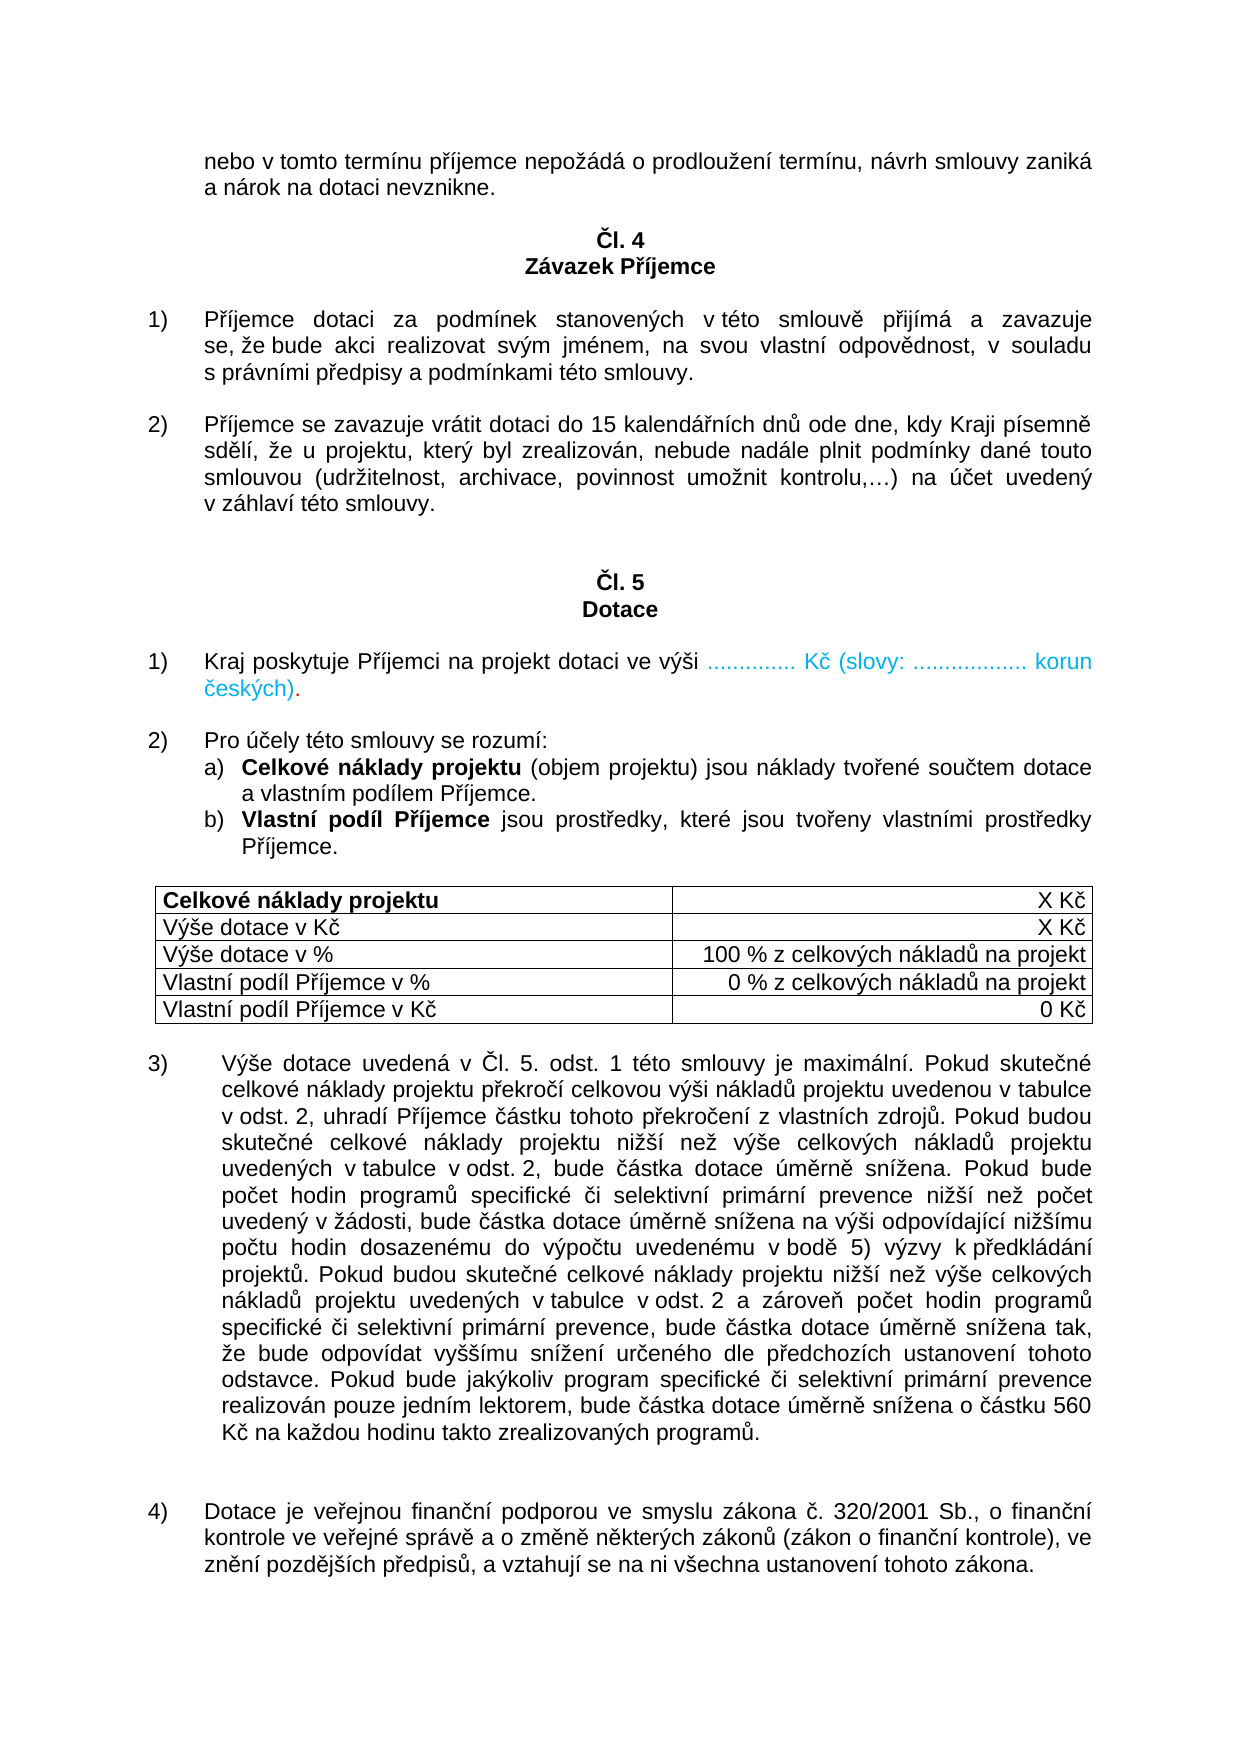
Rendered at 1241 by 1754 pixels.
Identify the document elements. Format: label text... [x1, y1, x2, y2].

table_cell 0 Kč [673, 996, 1092, 1022]
table_cell Výše dotace v Kč [156, 914, 672, 940]
table_cell X Kč [673, 914, 1092, 940]
text Závazek Příjemce [148, 253, 1093, 279]
table_cell 100 % z celkových nákladů na projekt [673, 941, 1092, 968]
table_cell 0 % z celkových nákladů na projekt [673, 969, 1092, 995]
table_cell Výše dotace v % [156, 941, 672, 968]
text b) Vlastní podíl Příjemce jsou prostředky, které jsou tvořeny vlastními prostředky Příjemce. [204, 806, 1093, 859]
text Čl. 4 [148, 227, 1093, 253]
text 3) Výše dotace uvedená v Čl. 5. odst. 1 této smlouvy je maximální. Pokud skutečné celkové náklady projektu překročí celkovou výši nákladů projektu uvedenou v tabulce v odst. 2, uhradí Příjemce částku tohoto překročení z vlastních zdrojů. Pokud budou skutečné celkové náklady projektu nižší než výše celkových nákladů projektu uvedených v tabulce v odst. 2, bude částka dotace úměrně snížena. Pokud bude počet hodin programů specifické či selektivní primární prevence nižší než počet uvedený v žádosti, bude částka dotace úměrně snížena na výši odpovídající nižšímu počtu hodin dosazenému do výpočtu uvedenému v bodě 5) výzvy k předkládání projektů. Pokud budou skutečné celkové náklady projektu nižší než výše celkových nákladů projektu uvedených v tabulce v odst. 2 a zároveň počet hodin programů specifické či selektivní primární prevence, bude částka dotace úměrně snížena tak, že bude odpovídat vyššímu snížení určeného dle předchozích ustanovení tohoto odstavce. Pokud bude jakýkoliv program specifické či selektivní primární prevence realizován pouze jedním lektorem, bude částka dotace úměrně snížena o částku 560 Kč na každou hodinu takto zrealizovaných programů. [148, 1050, 1093, 1445]
text Dotace [148, 596, 1093, 622]
text Čl. 5 [148, 569, 1093, 596]
text 4) Dotace je veřejnou finanční podporou ve smyslu zákona č. 320/2001 Sb., o finanční kontrole ve veřejné správě a o změně některých zákonů (zákon o finanční kontrole), ve znění pozdějších předpisů, a vztahují se na ni všechna ustanovení tohoto zákona. [148, 1498, 1093, 1577]
table_header X Kč [673, 887, 1092, 913]
list Příjemce dotaci za podmínek stanovených v této smlouvě přijímá a zavazuje se, že bude akci realizovat svým jménem, na svou vlastní odpovědnost, v souladu s právními předpisy a podmínkami této smlouvy. [148, 306, 1093, 385]
text a) Celkové náklady projektu (objem projektu) jsou náklady tvořené součtem dotace a vlastním podílem Příjemce. [204, 754, 1093, 806]
list Příjemce se zavazuje vrátit dotaci do 15 kalendářních dnů ode dne, kdy Kraji písemně sdělí, že u projektu, který byl zrealizován, nebude nadále plnit podmínky dané touto smlouvou (udržitelnost, archivace, povinnost umožnit kontrolu,…) na účet uvedený v záhlaví této smlouvy. [148, 411, 1093, 517]
list Pro účely této smlouvy se rozumí: [148, 727, 1093, 754]
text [148, 148, 1093, 200]
table_cell Vlastní podíl Příjemce v % [156, 969, 672, 995]
list Kraj poskytuje Příjemci na projekt dotaci ve výši .............. Kč (slovy: .................. korun českých). [148, 648, 1093, 701]
table_header Celkové náklady projektu [156, 887, 672, 913]
table_cell Vlastní podíl Příjemce v Kč [156, 996, 672, 1022]
